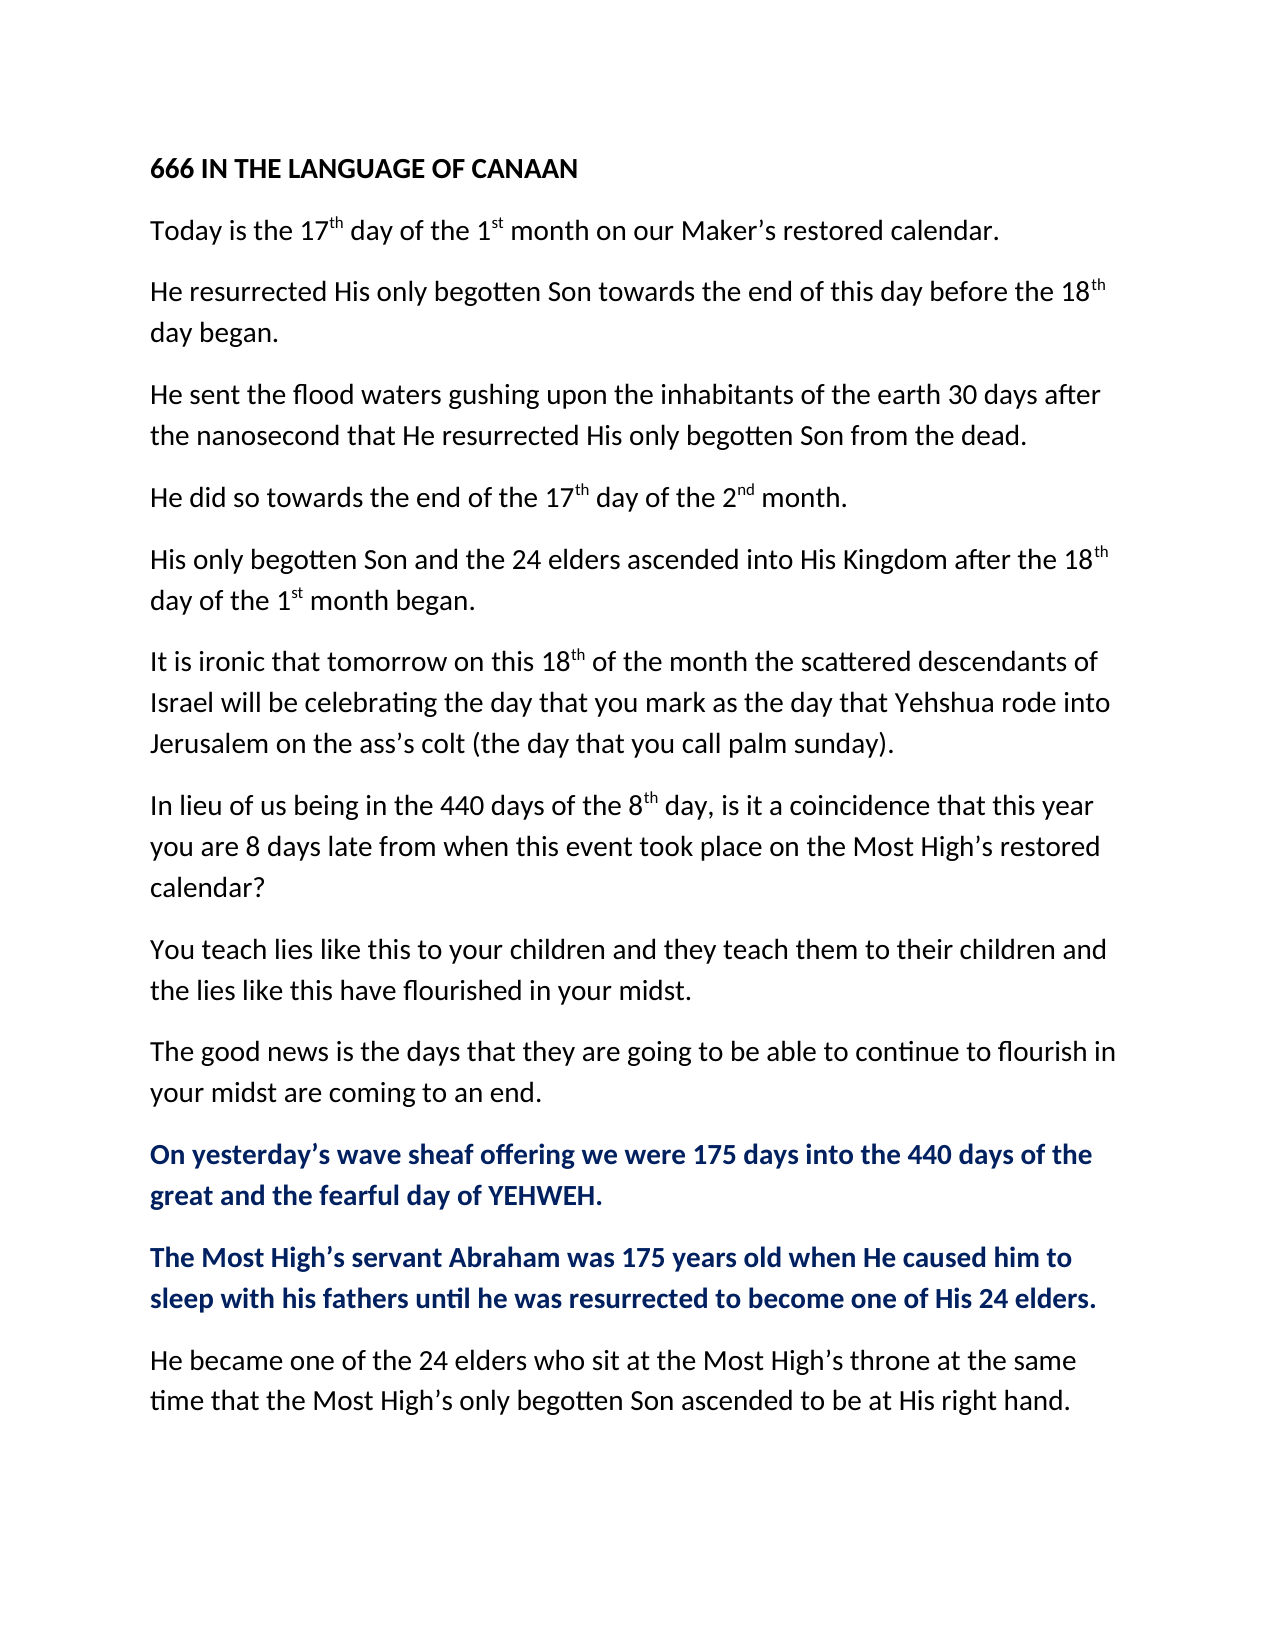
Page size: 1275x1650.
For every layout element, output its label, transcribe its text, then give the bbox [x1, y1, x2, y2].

text It is ironic that tomorrow on this 18th of the month the scattered descendants of Israel will be celebrating the day that you mark as the day that Yehshua rode into Jerusalem on the ass’s colt (the day that you call palm sunday). [150, 643, 1125, 761]
text In lieu of us being in the 440 days of the 8th day, is it a coincidence that this year you are 8 days late from when this event took place on the Most High’s restored calendar? [150, 787, 1125, 904]
text He became one of the 24 elders who sit at the Most High’s throne at the same time that the Most High’s only begotten Son ascended to be at His right hand. [150, 1342, 1125, 1418]
text The good news is the days that they are going to be able to continue to flourish in your midst are coming to an end. [150, 1033, 1125, 1110]
text He did so towards the end of the 17th day of the 2nd month. [150, 479, 1125, 514]
text The Most High’s servant Abraham was 175 years old when He caused him to sleep with his fathers until he was resurrected to become one of His 24 elders. [150, 1239, 1125, 1315]
text His only begotten Son and the 24 elders ascended into His Kingdom after the 18th day of the 1st month began. [150, 541, 1125, 617]
text You teach lies like this to your children and they teach them to their children and the lies like this have flourished in your midst. [150, 931, 1125, 1007]
text Today is the 17th day of the 1st month on our Maker’s restored calendar. [150, 212, 1125, 247]
text He sent the flood waters gushing upon the inhabitants of the earth 30 days after the nanosecond that He resurrected His only begotten Son from the dead. [150, 376, 1125, 453]
text 666 IN THE LANGUAGE OF CANAAN [150, 150, 1125, 186]
text On yesterday’s wave sheaf offering we were 175 days into the 440 days of the great and the fearful day of YEHWEH. [150, 1136, 1125, 1213]
text He resurrected His only begotten Son towards the end of this day before the 18th day began. [150, 273, 1125, 350]
